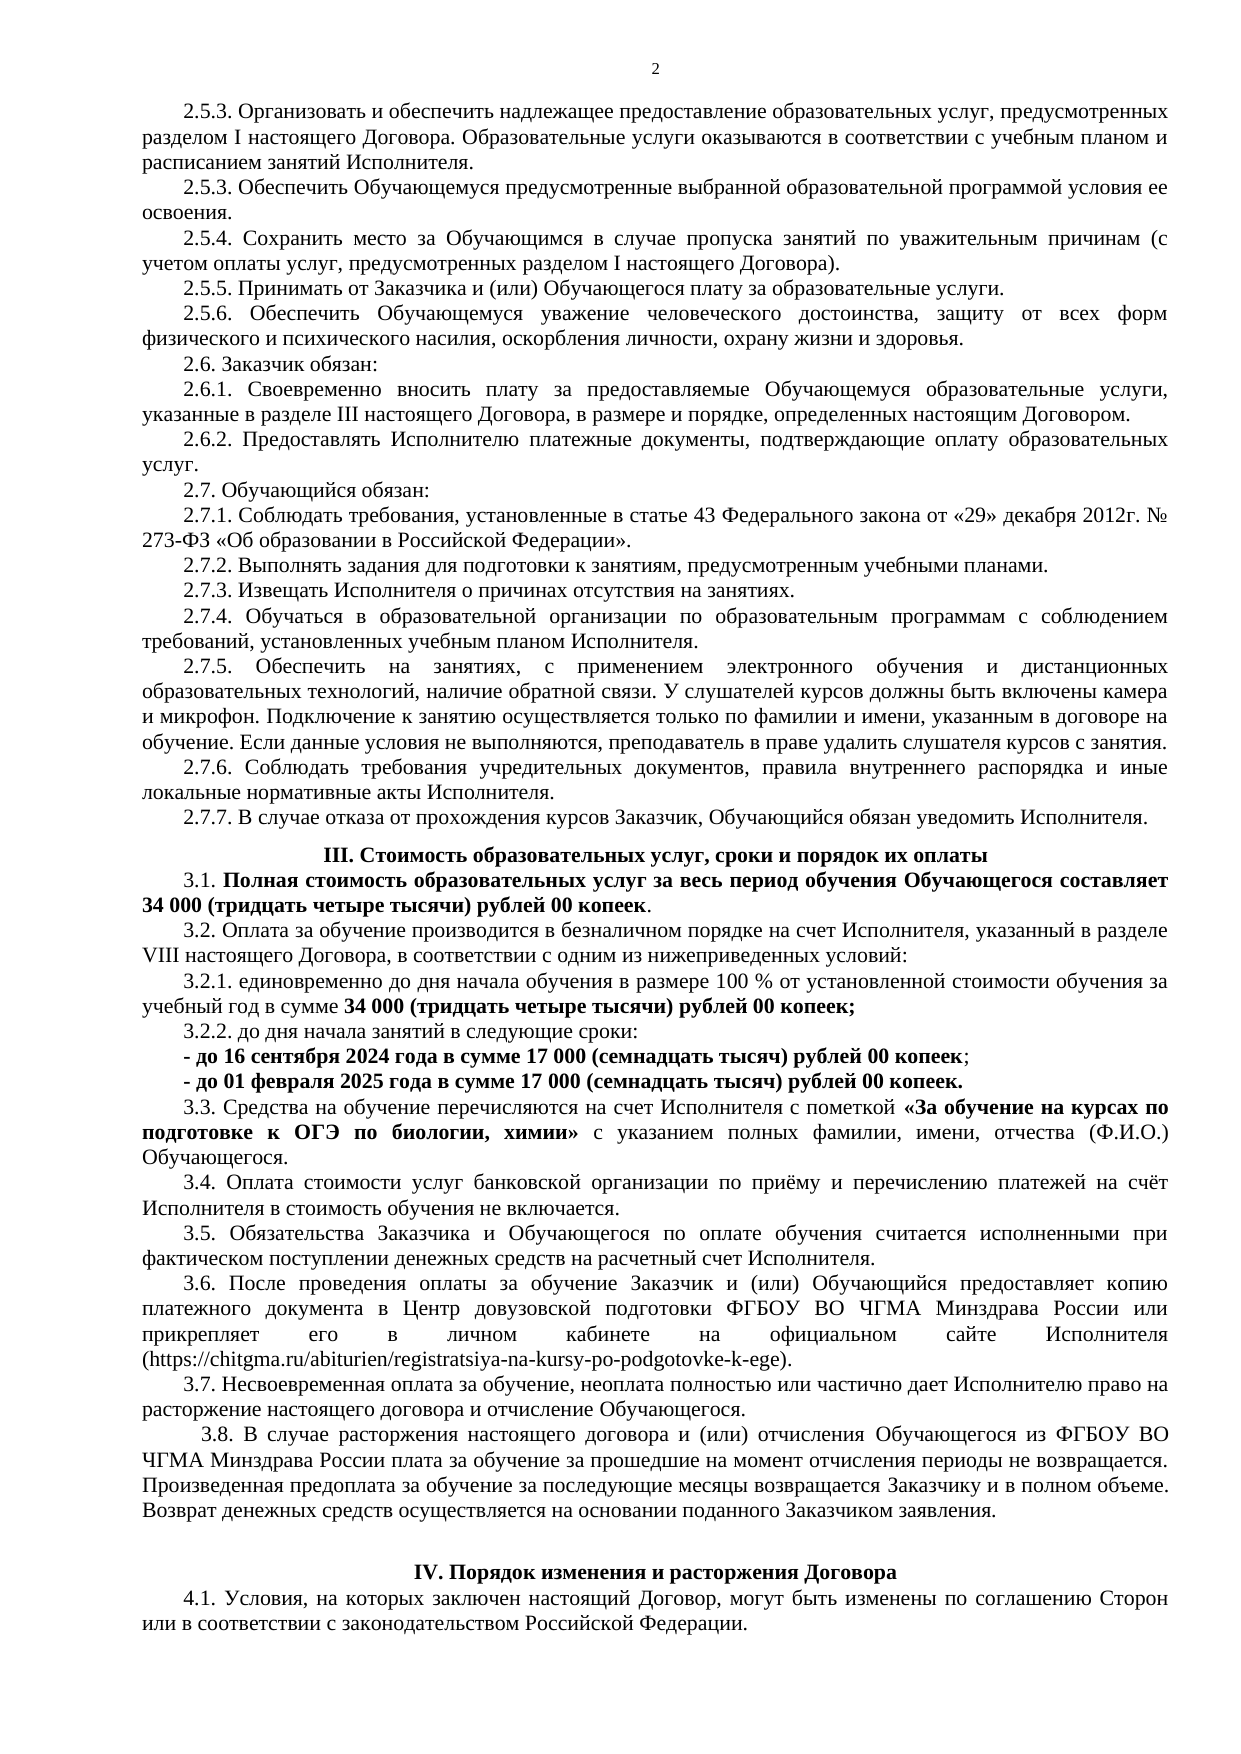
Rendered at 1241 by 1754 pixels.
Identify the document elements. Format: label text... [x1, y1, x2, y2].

text 2.7.5. Обеспечить на занятиях, с применением электронного обучения и дистанционных образовательных технологий, наличие обратной связи. У слушателей курсов должны быть включены камера и микрофон. Подключение к занятию осуществляется только по фамилии и имени, указанным в договоре на обучение. Если данные условия не выполняются, преподаватель в праве удалить слушателя курсов с занятия. [142, 653, 1169, 754]
text 2.6.1. Своевременно вносить плату за предоставляемые Обучающемуся образовательные услуги, указанные в разделе III настоящего Договора, в размере и порядке, определенных настоящим Договором. [142, 376, 1169, 426]
text 3.1. Полная стоимость образовательных услуг за весь период обучения Обучающегося составляет 34 000 (тридцать четыре тысячи) рублей 00 копеек. [142, 867, 1169, 917]
text 2.7.2. Выполнять задания для подготовки к занятиям, предусмотренным учебными планами. [142, 552, 1169, 577]
text 2.5.4. Сохранить место за Обучающимся в случае пропуска занятий по уважительным причинам (с учетом оплаты услуг, предусмотренных разделом I настоящего Договора). [142, 224, 1169, 275]
text 2.5.3. Обеспечить Обучающемуся предусмотренные выбранной образовательной программой условия ее освоения. [142, 174, 1169, 224]
text 2.7.4. Обучаться в образовательной организации по образовательным программам с соблюдением требований, установленных учебным планом Исполнителя. [142, 603, 1169, 653]
text - до 01 февраля 2025 года в сумме 17 000 (семнадцать тысяч) рублей 00 копеек. [142, 1068, 1169, 1094]
text 2.6. Заказчик обязан: [142, 351, 1169, 376]
text 3.5. Обязательства Заказчика и Обучающегося по оплате обучения считается исполненными при фактическом поступлении денежных средств на расчетный счет Исполнителя. [142, 1220, 1169, 1270]
text 3.8. В случае расторжения настоящего договора и (или) отчисления Обучающегося из ФГБОУ ВО ЧГМА Минздрава России плата за обучение за прошедшие на момент отчисления периоды не возвращается. Произведенная предоплата за обучение за последующие месяцы возвращается Заказчику и в полном объеме. Возврат денежных средств осуществляется на основании поданного Заказчиком заявления. [142, 1421, 1169, 1522]
text 4.1. Условия, на которых заключен настоящий Договор, могут быть изменены по соглашению Сторон или в соответствии с законодательством Российской Федерации. [142, 1584, 1169, 1635]
text 3.2.2. до дня начала занятий в следующие сроки: [142, 1018, 1169, 1043]
text 3.6. После проведения оплаты за обучение Заказчик и (или) Обучающийся предоставляет копию платежного документа в Центр довузовской подготовки ФГБОУ ВО ЧГМА Минздрава России или прикрепляет его в личном кабинете на официальном сайте Исполнителя (https://chitgma.ru/abiturien/registratsiya-na-kursy-po-podgotovke-k-ege). [142, 1270, 1169, 1371]
text 3.4. Оплата стоимости услуг банковской организации по приёму и перечислению платежей на счёт Исполнителя в стоимость обучения не включается. [142, 1169, 1169, 1220]
text 2.7.6. Соблюдать требования учредительных документов, правила внутреннего распорядка и иные локальные нормативные акты Исполнителя. [142, 754, 1169, 804]
text III. Стоимость образовательных услуг, сроки и порядок их оплаты [142, 842, 1169, 867]
text 3.7. Несвоевременная оплата за обучение, неоплата полностью или частично дает Исполнителю право на расторжение настоящего договора и отчисление Обучающегося. [142, 1371, 1169, 1421]
text IV. Порядок изменения и расторжения Договора [142, 1559, 1169, 1584]
text 3.2.1. единовременно до дня начала обучения в размере 100 % от установленной стоимости обучения за учебный год в сумме 34 000 (тридцать четыре тысячи) рублей 00 копеек; [142, 968, 1169, 1018]
text 3.2. Оплата за обучение производится в безналичном порядке на счет Исполнителя, указанный в разделе VIII настоящего Договора, в соответствии с одним из нижеприведенных условий: [142, 917, 1169, 968]
text 3.3. Средства на обучение перечисляются на счет Исполнителя с пометкой «За обучение на курсах по подготовке к ОГЭ по биологии, химии» с указанием полных фамилии, имени, отчества (Ф.И.О.) Обучающегося. [142, 1094, 1169, 1169]
text 2.5.6. Обеспечить Обучающемуся уважение человеческого достоинства, защиту от всех форм физического и психического насилия, оскорбления личности, охрану жизни и здоровья. [142, 300, 1169, 351]
text 2.5.5. Принимать от Заказчика и (или) Обучающегося плату за образовательные услуги. [142, 275, 1169, 300]
text 2.7.1. Соблюдать требования, установленные в статье 43 Федерального закона от «29» декабря 2012г. № 273-ФЗ «Об образовании в Российской Федерации». [142, 502, 1169, 552]
text 2.6.2. Предоставлять Исполнителю платежные документы, подтверждающие оплату образовательных услуг. [142, 426, 1169, 477]
text 2.7.7. В случае отказа от прохождения курсов Заказчик, Обучающийся обязан уведомить Исполнителя. [142, 804, 1169, 829]
text 2.7.3. Извещать Исполнителя о причинах отсутствия на занятиях. [142, 577, 1169, 603]
text 2.7. Обучающийся обязан: [142, 477, 1169, 502]
text - до 16 сентября 2024 года в сумме 17 000 (семнадцать тысяч) рублей 00 копеек; [142, 1043, 1169, 1068]
text 2.5.3. Организовать и обеспечить надлежащее предоставление образовательных услуг, предусмотренных разделом I настоящего Договора. Образовательные услуги оказываются в соответствии с учебным планом и расписанием занятий Исполнителя. [142, 98, 1169, 174]
